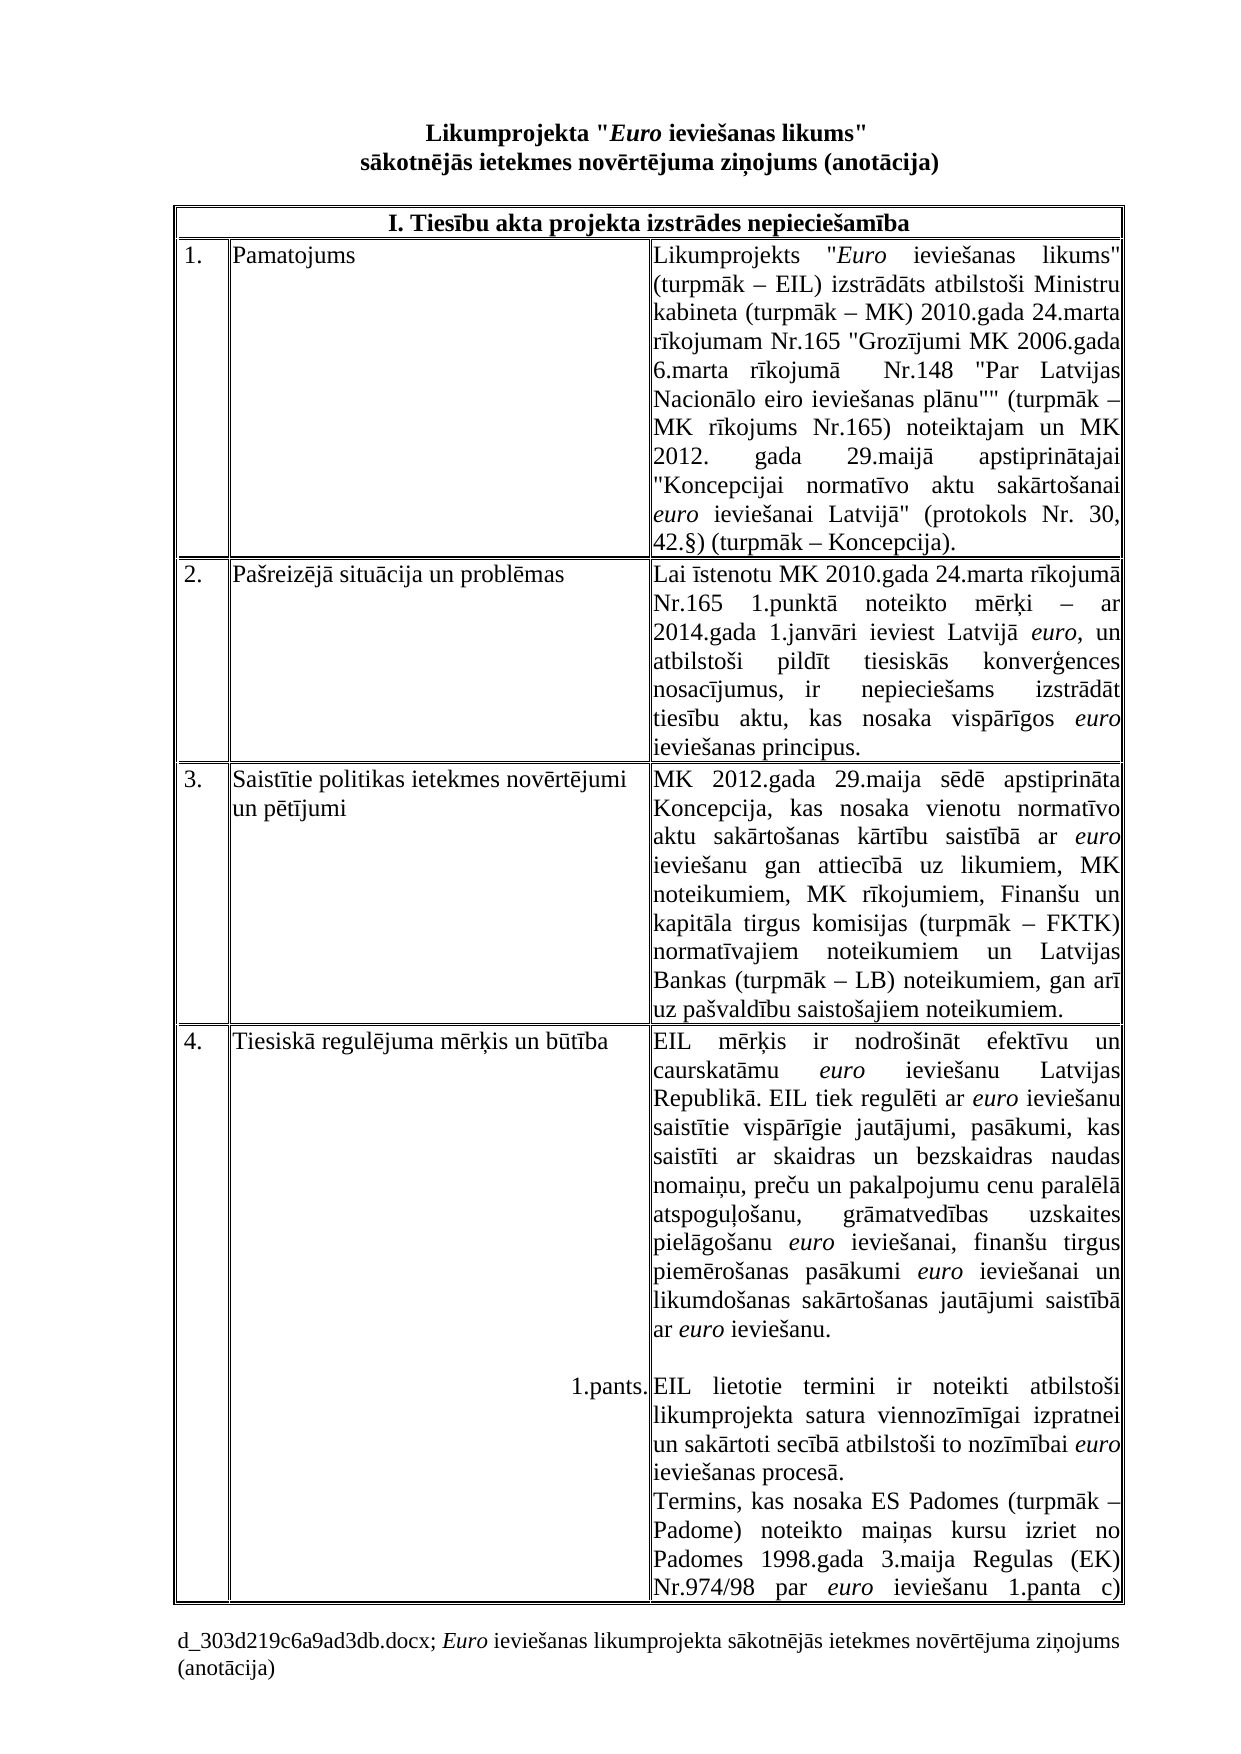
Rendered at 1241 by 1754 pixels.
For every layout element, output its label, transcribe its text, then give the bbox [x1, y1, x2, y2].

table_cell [230, 1026, 651, 1601]
table_cell Saistītie politikas ietekmes novērtējumi un pētījumi [231, 764, 649, 1023]
table_cell 1. [175, 237, 230, 556]
table_cell Pašreizējā situācija un problēmas [231, 560, 649, 761]
table_header I. Tiesību akta projekta izstrādes nepieciešamība [177, 208, 1121, 237]
table_cell 4. [175, 1023, 230, 1601]
text Likumprojekta "Euro ieviešanas likums" sākotnējās ietekmes novērtējuma ziņojums (anotācija) [177, 118, 1122, 176]
table_cell 3. [175, 761, 230, 1023]
table_cell MK 2012.gada 29.maija sēdē apstiprināta Koncepcija, kas nosaka vienotu normatīvo aktu sakārtošanas kārtību saistībā ar euro ieviešanu gan attiecībā uz likumiem, MK noteikumiem, MK rīkojumiem, Finanšu un kapitāla tirgus komisijas (turpmāk – FKTK) normatīvajiem noteikumiem un Latvijas Bankas (turpmāk – LB) noteikumiem, gan arī uz pašvaldību saistošajiem noteikumiem. [651, 761, 1123, 1023]
table_cell Pamatojums [231, 240, 649, 556]
table_cell 2. [177, 556, 228, 761]
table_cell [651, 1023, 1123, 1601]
table_cell Likumprojekts "Euro ieviešanas likums" (turpmāk – EIL) izstrādāts atbilstoši Ministru kabineta (turpmāk – MK) 2010.gada 24.marta rīkojumam Nr.165 "Grozījumi MK 2006.gada 6.marta rīkojumā Nr.148 "Par Latvijas Nacionālo eiro ieviešanas plānu"" (turpmāk – MK rīkojums Nr.165) noteiktajam un MK 2012. gada 29.maijā apstiprinātajai "Koncepcijai normatīvo aktu sakārtošanai euro ieviešanai Latvijā" (protokols Nr. 30, 42.§) (turpmāk – Koncepcija). [651, 237, 1123, 556]
table_cell Lai īstenotu MK 2010.gada 24.marta rīkojumā Nr.165 1.punktā noteikto mērķi – ar 2014.gada 1.janvāri ieviest Latvijā euro, un atbilstoši pildīt tiesiskās konverģences nosacījumus, ir nepieciešams izstrādāt tiesību aktu, kas nosaka vispārīgos euro ieviešanas principus. [652, 556, 1122, 761]
